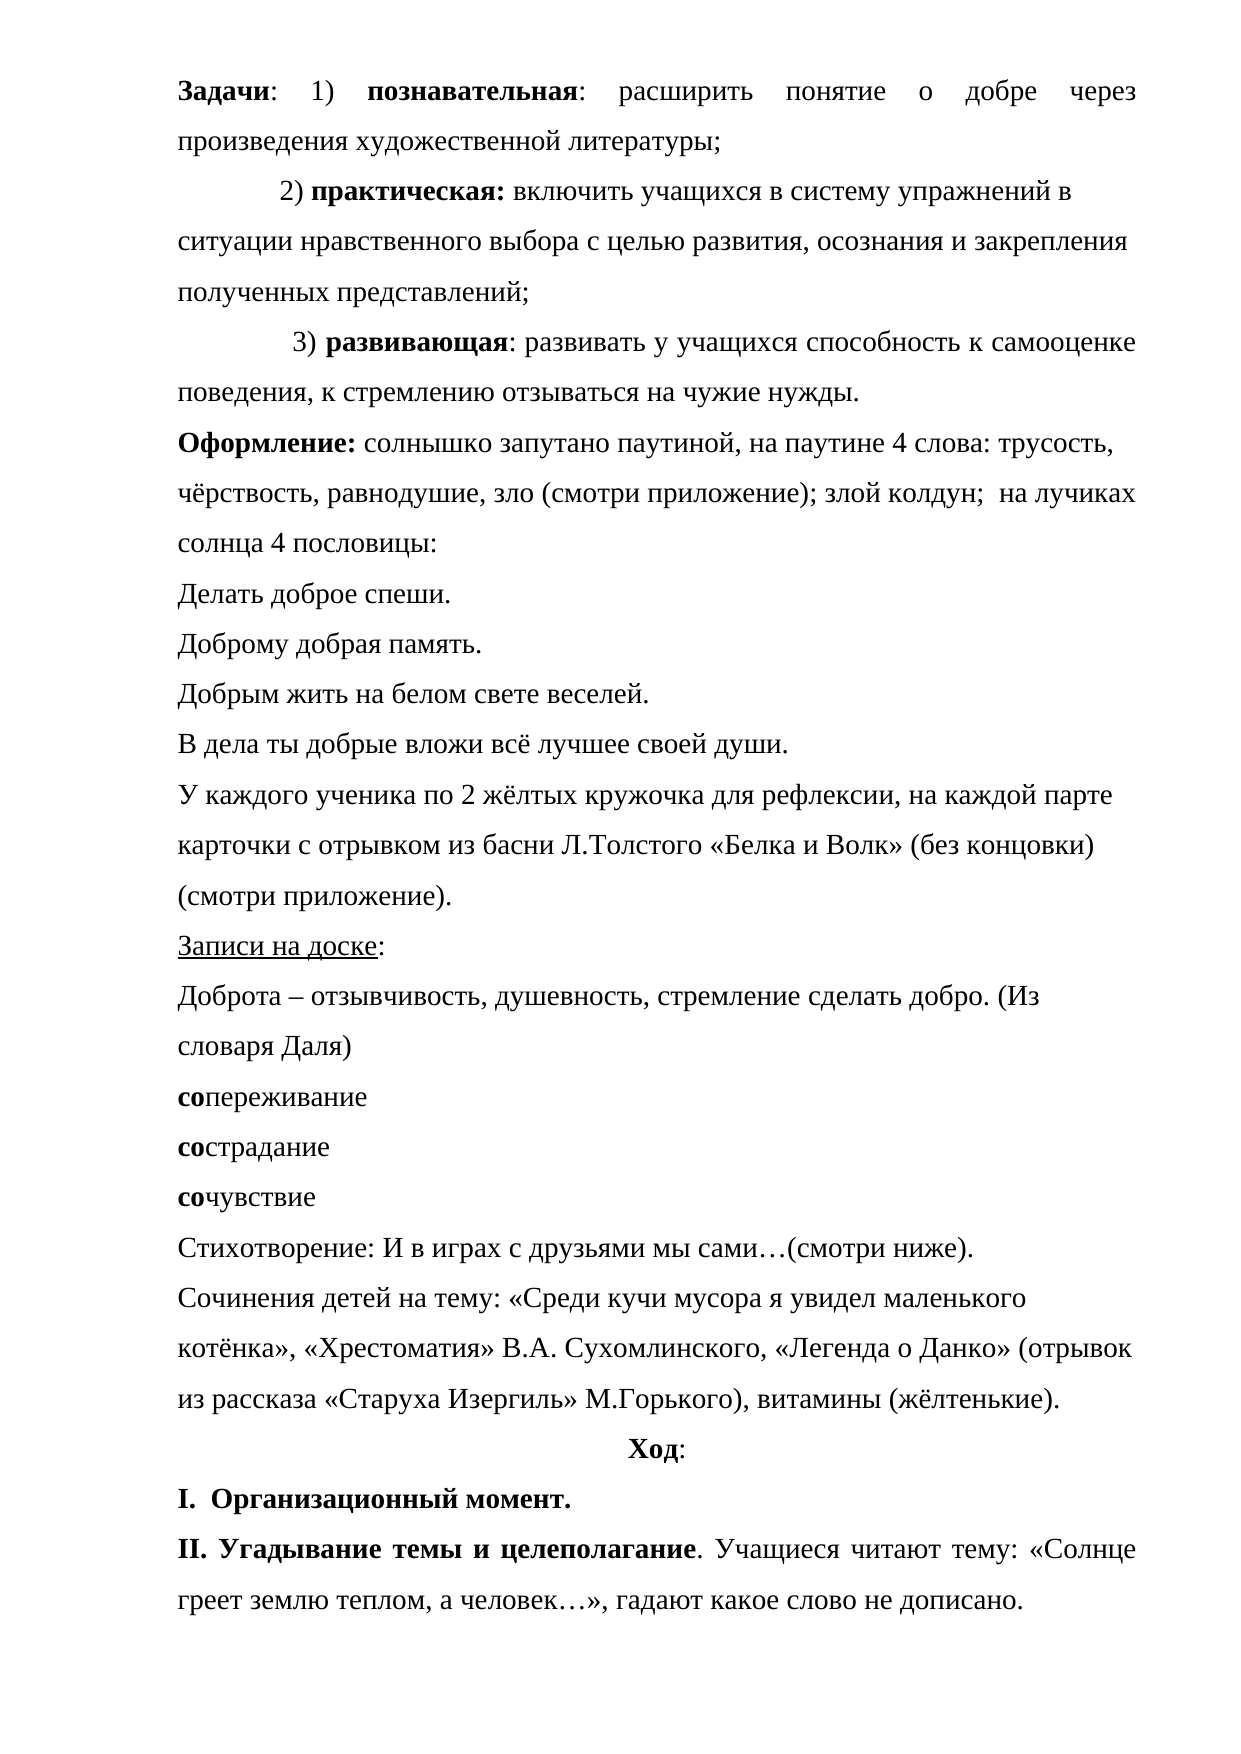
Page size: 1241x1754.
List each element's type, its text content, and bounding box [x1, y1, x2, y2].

text Ход: [177, 1431, 1137, 1464]
text Делать доброе спеши. [177, 576, 1137, 609]
text 3) развивающая: развивать у учащихся способность к самооценке поведения, к стремлению отзываться на чужие нужды. [177, 324, 1137, 408]
text Организационный момент. [177, 1481, 1137, 1515]
text сострадание [177, 1129, 1137, 1163]
text 2) практическая: включить учащихся в систему упражнений в ситуации нравственного выбора с целью развития, осознания и закрепления полученных представлений; [177, 173, 1137, 307]
text сопереживание [177, 1079, 1137, 1112]
text Стихотворение: И в играх с друзьями мы сами…(смотри ниже). [177, 1230, 1137, 1263]
text II. Угадывание темы и целеполагание. Учащиеся читают тему: «Солнце греет землю теплом, а человек…», гадают какое слово не дописано. [177, 1532, 1137, 1616]
text Доброму добрая память. [177, 626, 1137, 659]
text У каждого ученика по 2 жёлтых кружочка для рефлексии, на каждой парте карточки с отрывком из басни Л.Толстого «Белка и Волк» (без концовки) (смотри приложение). [177, 777, 1137, 911]
text Записи на доске: [177, 928, 1137, 961]
text Задачи: 1) познавательная: расширить понятие о добре через произведения художественной литературы; [177, 73, 1137, 156]
text Доброта – отзывчивость, душевность, стремление сделать добро. (Из словаря Даля) [177, 978, 1137, 1062]
text сочувствие [177, 1179, 1137, 1213]
text Оформление: солнышко запутано паутиной, на паутине 4 слова: трусость, чёрствость, равнодушие, зло (смотри приложение); злой колдун; на лучиках солнца 4 пословицы: [177, 425, 1137, 559]
text Добрым жить на белом свете веселей. [177, 676, 1137, 710]
text Сочинения детей на тему: «Среди кучи мусора я увидел маленького котёнка», «Хрестоматия» В.А. Сухомлинского, «Легенда о Данко» (отрывок из рассказа «Старуха Изергиль» М.Горького), витамины (жёлтенькие). [177, 1280, 1137, 1414]
text В дела ты добрые вложи всё лучшее своей души. [177, 727, 1137, 760]
